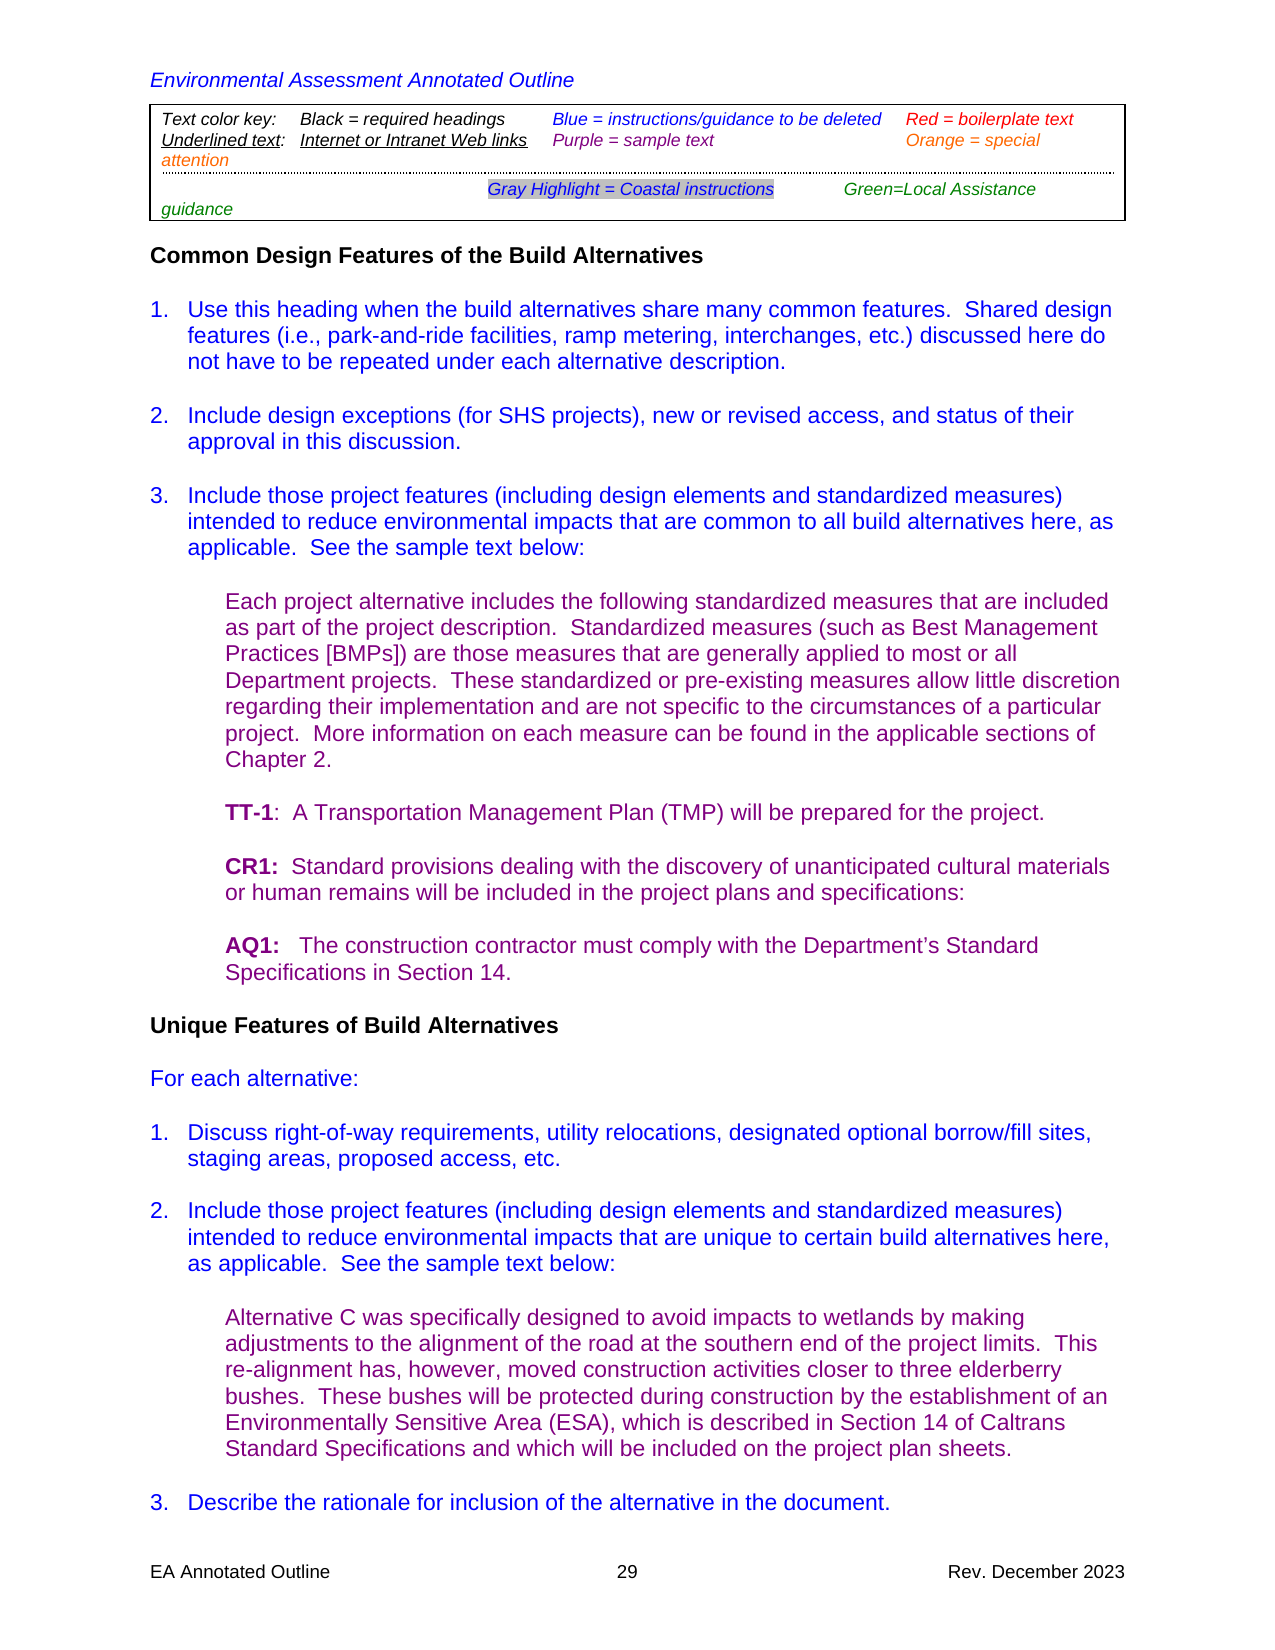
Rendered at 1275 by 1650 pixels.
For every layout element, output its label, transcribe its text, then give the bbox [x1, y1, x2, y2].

list TT-1: A Transportation Management Plan (TMP) will be prepared for the project. [225, 799, 1125, 826]
text Common Design Features of the Build Alternatives [150, 242, 1125, 268]
list Include those project features (including design elements and standardized measures) intended to reduce environmental impacts that are unique to certain build alternatives here, as applicable. See the sample text below: [150, 1197, 1125, 1277]
list Discuss right-of-way requirements, utility relocations, designated optional borrow/fill sites, staging areas, proposed access, etc. [150, 1118, 1125, 1171]
list Describe the rationale for inclusion of the alternative in the document. [150, 1489, 1125, 1515]
list For each alternative: [150, 1065, 1125, 1091]
text Each project alternative includes the following standardized measures that are included as part of the project description. Standardized measures (such as Best Management Practices [BMPs]) are those measures that are generally applied to most or all Department projects. These standardized or pre-existing measures allow little discretion regarding their implementation and are not specific to the circumstances of a particular project. More information on each measure can be found in the applicable sections of Chapter 2. [225, 588, 1125, 772]
text AQ1: The construction contractor must comply with the Department’s Standard Specifications in Section 14. [225, 932, 1125, 985]
list Alternative C was specifically designed to avoid impacts to wetlands by making adjustments to the alignment of the road at the southern end of the project limits. This re-alignment has, however, moved construction activities closer to three elderberry bushes. These bushes will be protected during construction by the establishment of an Environmentally Sensitive Area (ESA), which is described in Section 14 of Caltrans Standard Specifications and which will be included on the project plan sheets. [225, 1304, 1125, 1462]
text Unique Features of Build Alternatives [150, 1012, 1125, 1038]
list CR1: Standard provisions dealing with the discovery of unanticipated cultural materials or human remains will be included in the project plans and specifications: [225, 853, 1125, 905]
list Use this heading when the build alternatives share many common features. Shared design features (i.e., park-and-ride facilities, ramp metering, interchanges, etc.) discussed here do not have to be repeated under each alternative description. [150, 296, 1125, 375]
list Include design exceptions (for SHS projects), new or revised access, and status of their approval in this discussion. [150, 402, 1125, 454]
list Include those project features (including design elements and standardized measures) intended to reduce environmental impacts that are common to all build alternatives here, as applicable. See the sample text below: [150, 482, 1125, 561]
